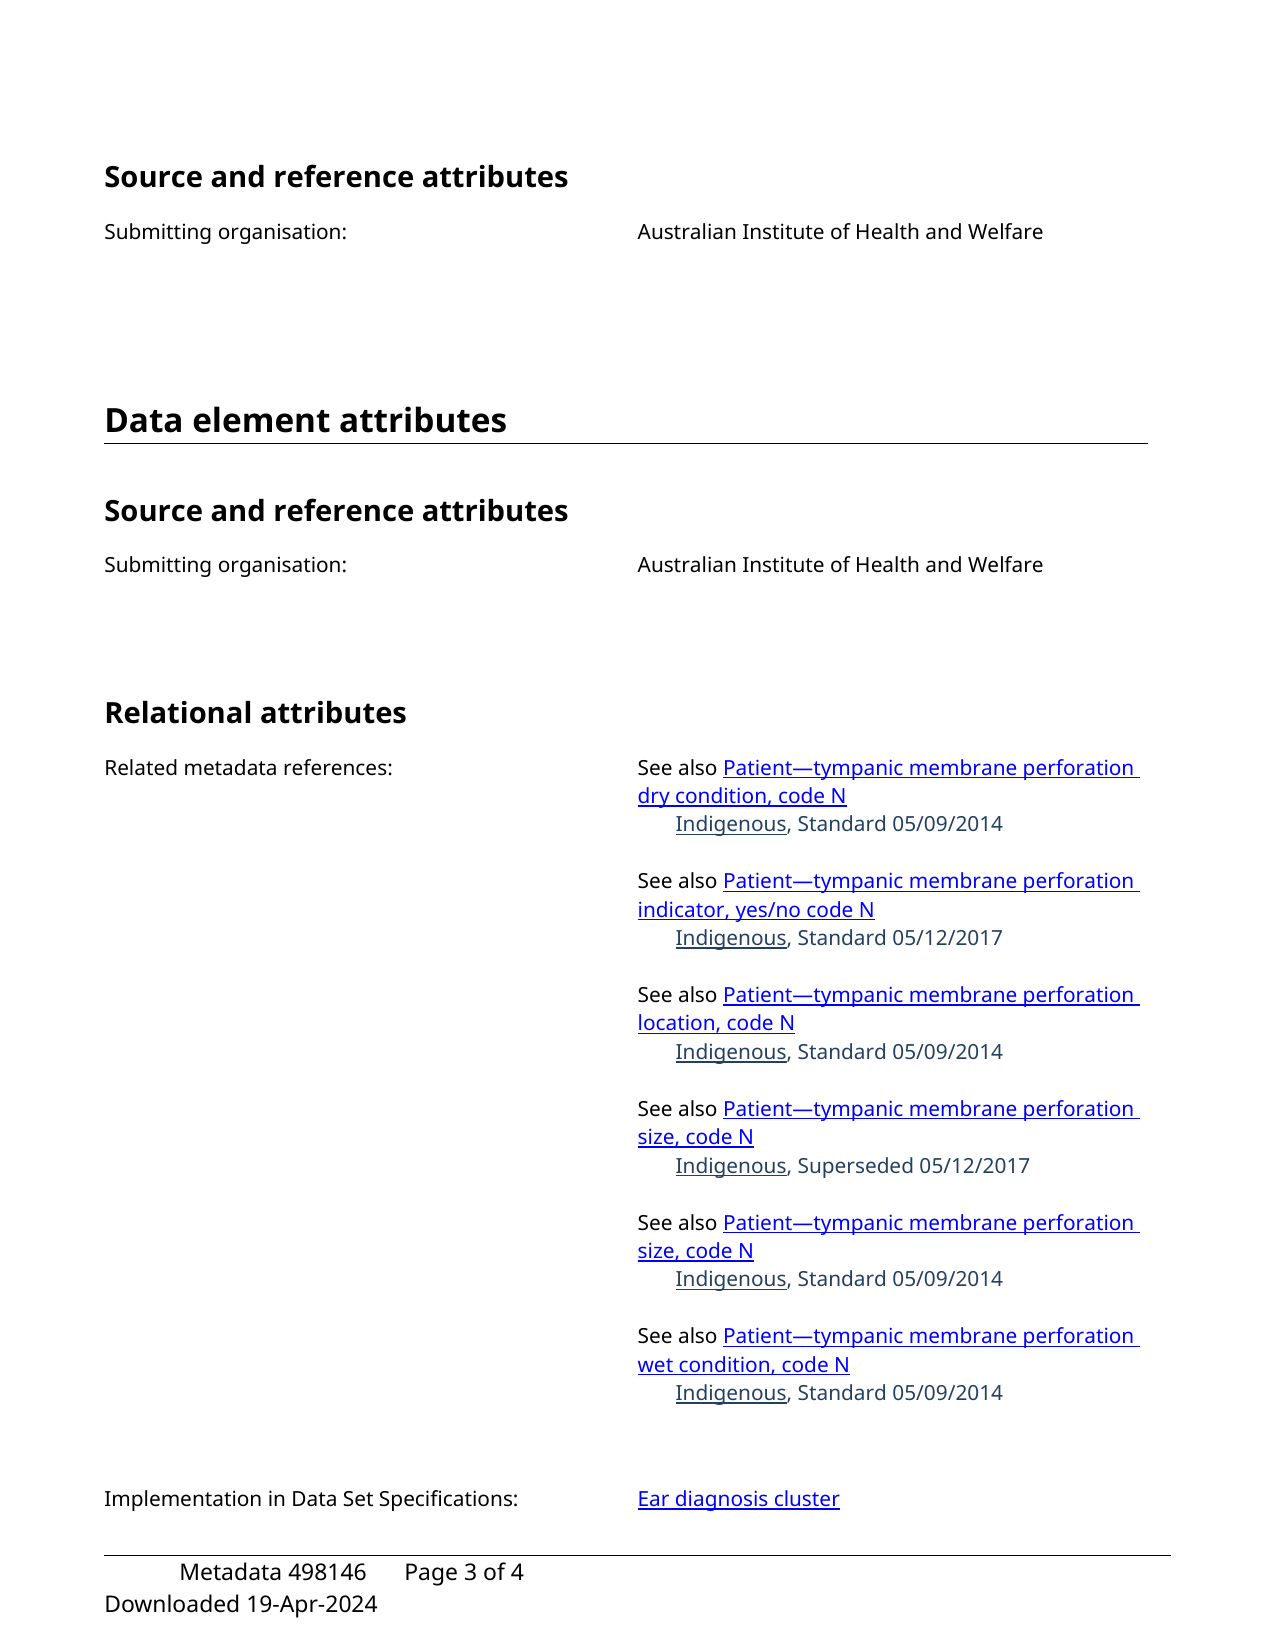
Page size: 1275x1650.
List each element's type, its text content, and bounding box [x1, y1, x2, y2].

table_cell Related metadata references: [93, 742, 626, 1474]
table_cell Australian Institute of Health and Welfare [626, 206, 1159, 341]
table_cell Submitting organisation: [93, 540, 626, 646]
table_cell Source and reference attributes [93, 444, 1159, 540]
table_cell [626, 1474, 1159, 1523]
table_header Source and reference attributes [93, 110, 1159, 206]
table_cell Submitting organisation: [93, 206, 626, 341]
table_cell Australian Institute of Health and Welfare [626, 540, 1159, 646]
table_header Data element attributes [93, 372, 1159, 444]
table_cell See also Patient—tympanic membrane perforation dry condition, code N Indigenous, Standard 05/09/2014 See also Patient—tympanic membrane perforation indicator, yes/no code N Indigenous, Standard 05/12/2017 See also Patient—tympanic membrane perforation location, code N Indigenous, Standard 05/09/2014 See also Patient—tympanic membrane perforation size, code N Indigenous, Superseded 05/12/2017 See also Patient—tympanic membrane perforation size, code N Indigenous, Standard 05/09/2014 See also Patient—tympanic membrane perforation wet condition, code N Indigenous, Standard 05/09/2014 [626, 742, 1159, 1474]
table_cell Relational attributes [93, 646, 1159, 742]
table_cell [93, 1474, 626, 1523]
